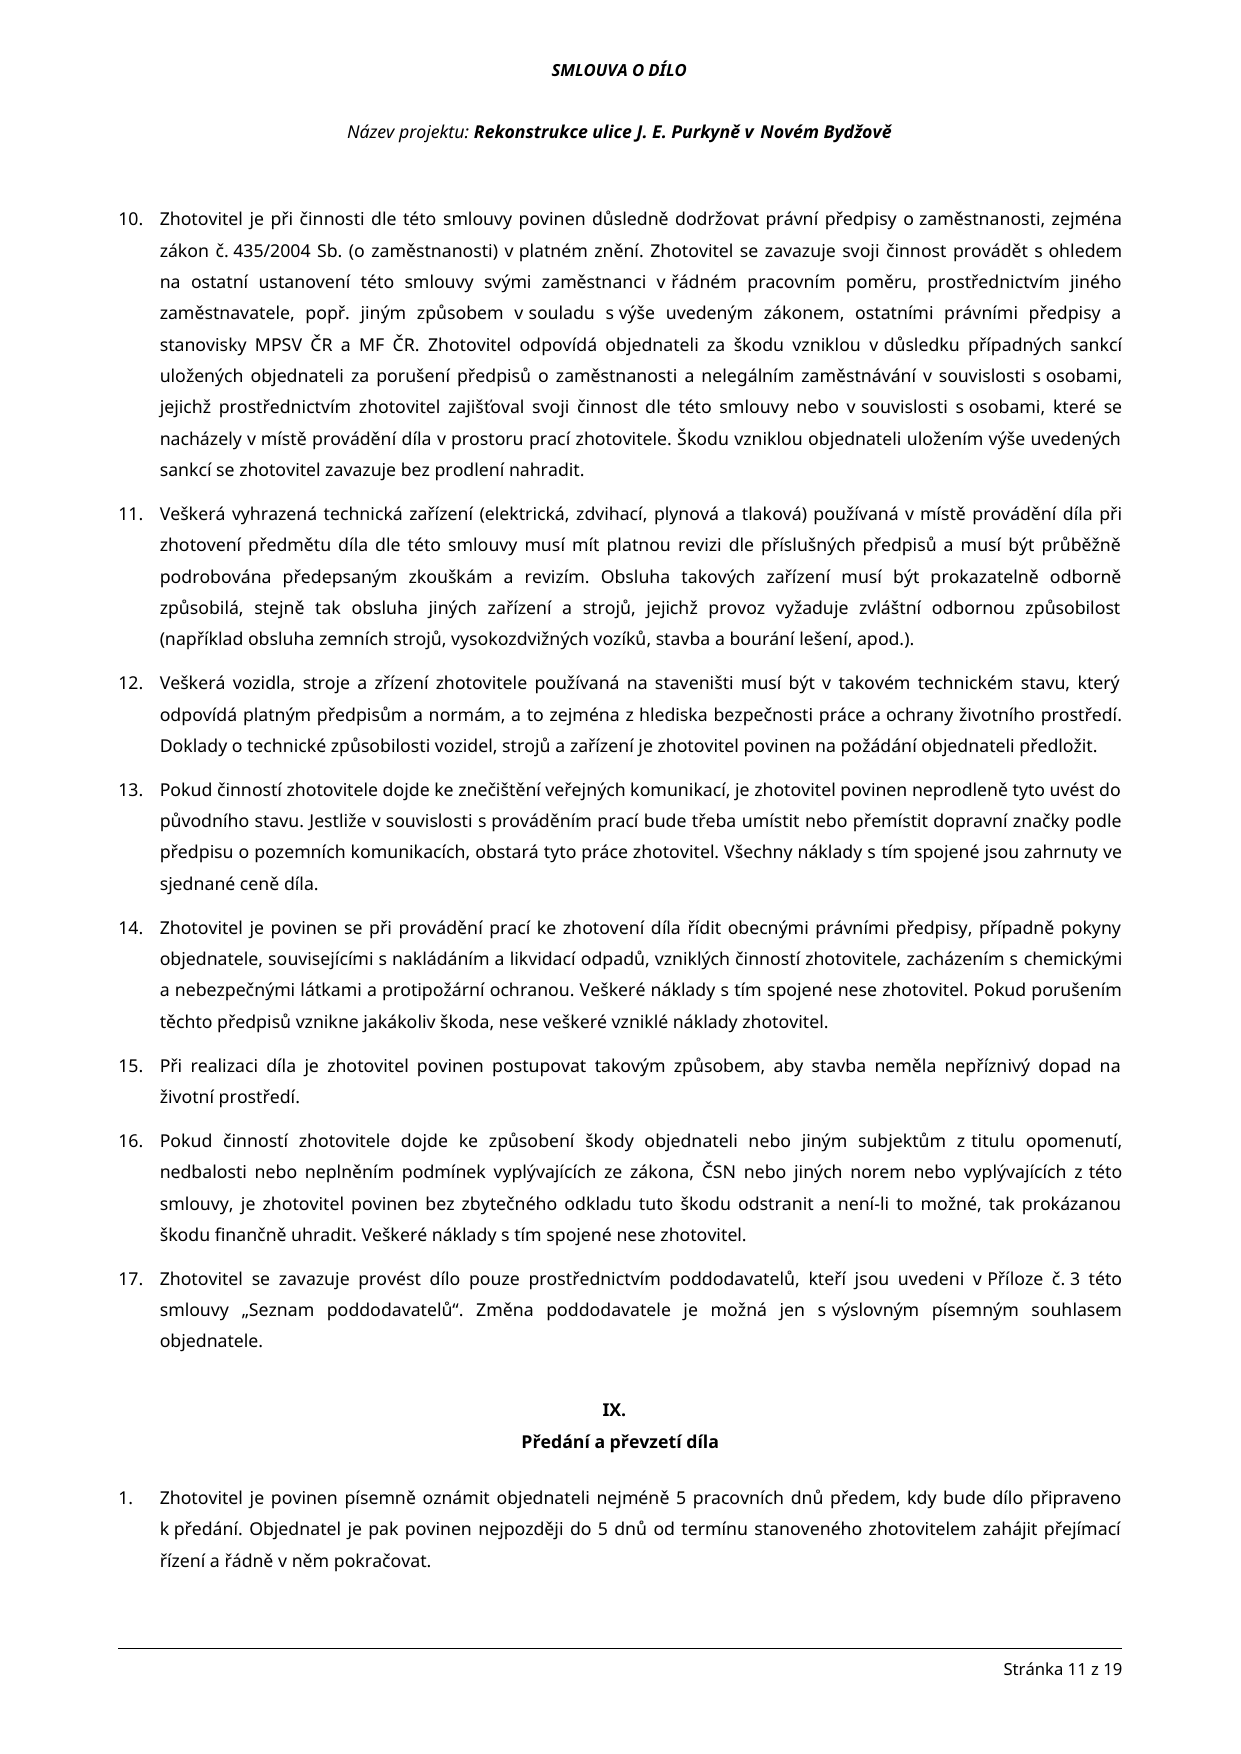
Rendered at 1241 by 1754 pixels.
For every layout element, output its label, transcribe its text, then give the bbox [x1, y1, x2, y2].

text Zhotovitel je povinen písemně oznámit objednateli nejméně 5 pracovních dnů předem, kdy bude dílo připraveno k předání. Objednatel je pak povinen nejpozději do 5 dnů od termínu stanoveného zhotovitelem zahájit přejímací řízení a řádně v něm pokračovat. [118, 1486, 1122, 1572]
text Veškerá vozidla, stroje a zřízení zhotovitele používaná na staveništi musí být v takovém technickém stavu, který odpovídá platným předpisům a normám, a to zejména z hlediska bezpečnosti práce a ochrany životního prostředí. Doklady o technické způsobilosti vozidel, strojů a zařízení je zhotovitel povinen na požádání objednateli předložit. [118, 671, 1122, 758]
text Zhotovitel je povinen se při provádění prací ke zhotovení díla řídit obecnými právními předpisy, případně pokyny objednatele, souvisejícími s nakládáním a likvidací odpadů, vzniklých činností zhotovitele, zacházením s chemickými a nebezpečnými látkami a protipožární ochranou. Veškeré náklady s tím spojené nese zhotovitel. Pokud porušením těchto předpisů vznikne jakákoliv škoda, nese veškeré vzniklé náklady zhotovitel. [118, 915, 1122, 1033]
text Zhotovitel je při činnosti dle této smlouvy povinen důsledně dodržovat právní předpisy o zaměstnanosti, zejména zákon č. 435/2004 Sb. (o zaměstnanosti) v platném znění. Zhotovitel se zavazuje svoji činnost provádět s ohledem na ostatní ustanovení této smlouvy svými zaměstnanci v řádném pracovním poměru, prostřednictvím jiného zaměstnavatele, popř. jiným způsobem v souladu s výše uvedeným zákonem, ostatními právními předpisy a stanovisky MPSV ČR a MF ČR. Zhotovitel odpovídá objednateli za škodu vzniklou v důsledku případných sankcí uložených objednateli za porušení předpisů o zaměstnanosti a nelegálním zaměstnávání v souvislosti s osobami, jejichž prostřednictvím zhotovitel zajišťoval svoji činnost dle této smlouvy nebo v souvislosti s osobami, které se nacházely v místě provádění díla v prostoru prací zhotovitele. Škodu vzniklou objednateli uložením výše uvedených sankcí se zhotovitel zavazuje bez prodlení nahradit. [118, 207, 1122, 482]
text Pokud činností zhotovitele dojde ke způsobení škody objednateli nebo jiným subjektům z titulu opomenutí, nedbalosti nebo neplněním podmínek vyplývajících ze zákona, ČSN nebo jiných norem nebo vyplývajících z této smlouvy, je zhotovitel povinen bez zbytečného odkladu tuto škodu odstranit a není-li to možné, tak prokázanou škodu finančně uhradit. Veškeré náklady s tím spojené nese zhotovitel. [118, 1128, 1122, 1247]
text Veškerá vyhrazená technická zařízení (elektrická, zdvihací, plynová a tlaková) používaná v místě provádění díla při zhotovení předmětu díla dle této smlouvy musí mít platnou revizi dle příslušných předpisů a musí být průběžně podrobována předepsaným zkouškám a revizím. Obsluha takových zařízení musí být prokazatelně odborně způsobilá, stejně tak obsluha jiných zařízení a strojů, jejichž provoz vyžaduje zvláštní odbornou způsobilost (například obsluha zemních strojů, vysokozdvižných vozíků, stavba a bourání lešení, apod.). [118, 501, 1122, 651]
text Předání a převzetí díla [118, 1429, 1122, 1453]
text Pokud činností zhotovitele dojde ke znečištění veřejných komunikací, je zhotovitel povinen neprodleně tyto uvést do původního stavu. Jestliže v souvislosti s prováděním prací bude třeba umístit nebo přemístit dopravní značky podle předpisu o pozemních komunikacích, obstará tyto práce zhotovitel. Všechny náklady s tím spojené jsou zahrnuty ve sjednané ceně díla. [118, 777, 1122, 896]
text Při realizaci díla je zhotovitel povinen postupovat takovým způsobem, aby stavba neměla nepříznivý dopad na životní prostředí. [118, 1053, 1122, 1109]
text Zhotovitel se zavazuje provést dílo pouze prostřednictvím poddodavatelů, kteří jsou uvedeni v Příloze č. 3 této smlouvy „Seznam poddodavatelů“. Změna poddodavatele je možná jen s výslovným písemným souhlasem objednatele. [118, 1266, 1122, 1353]
